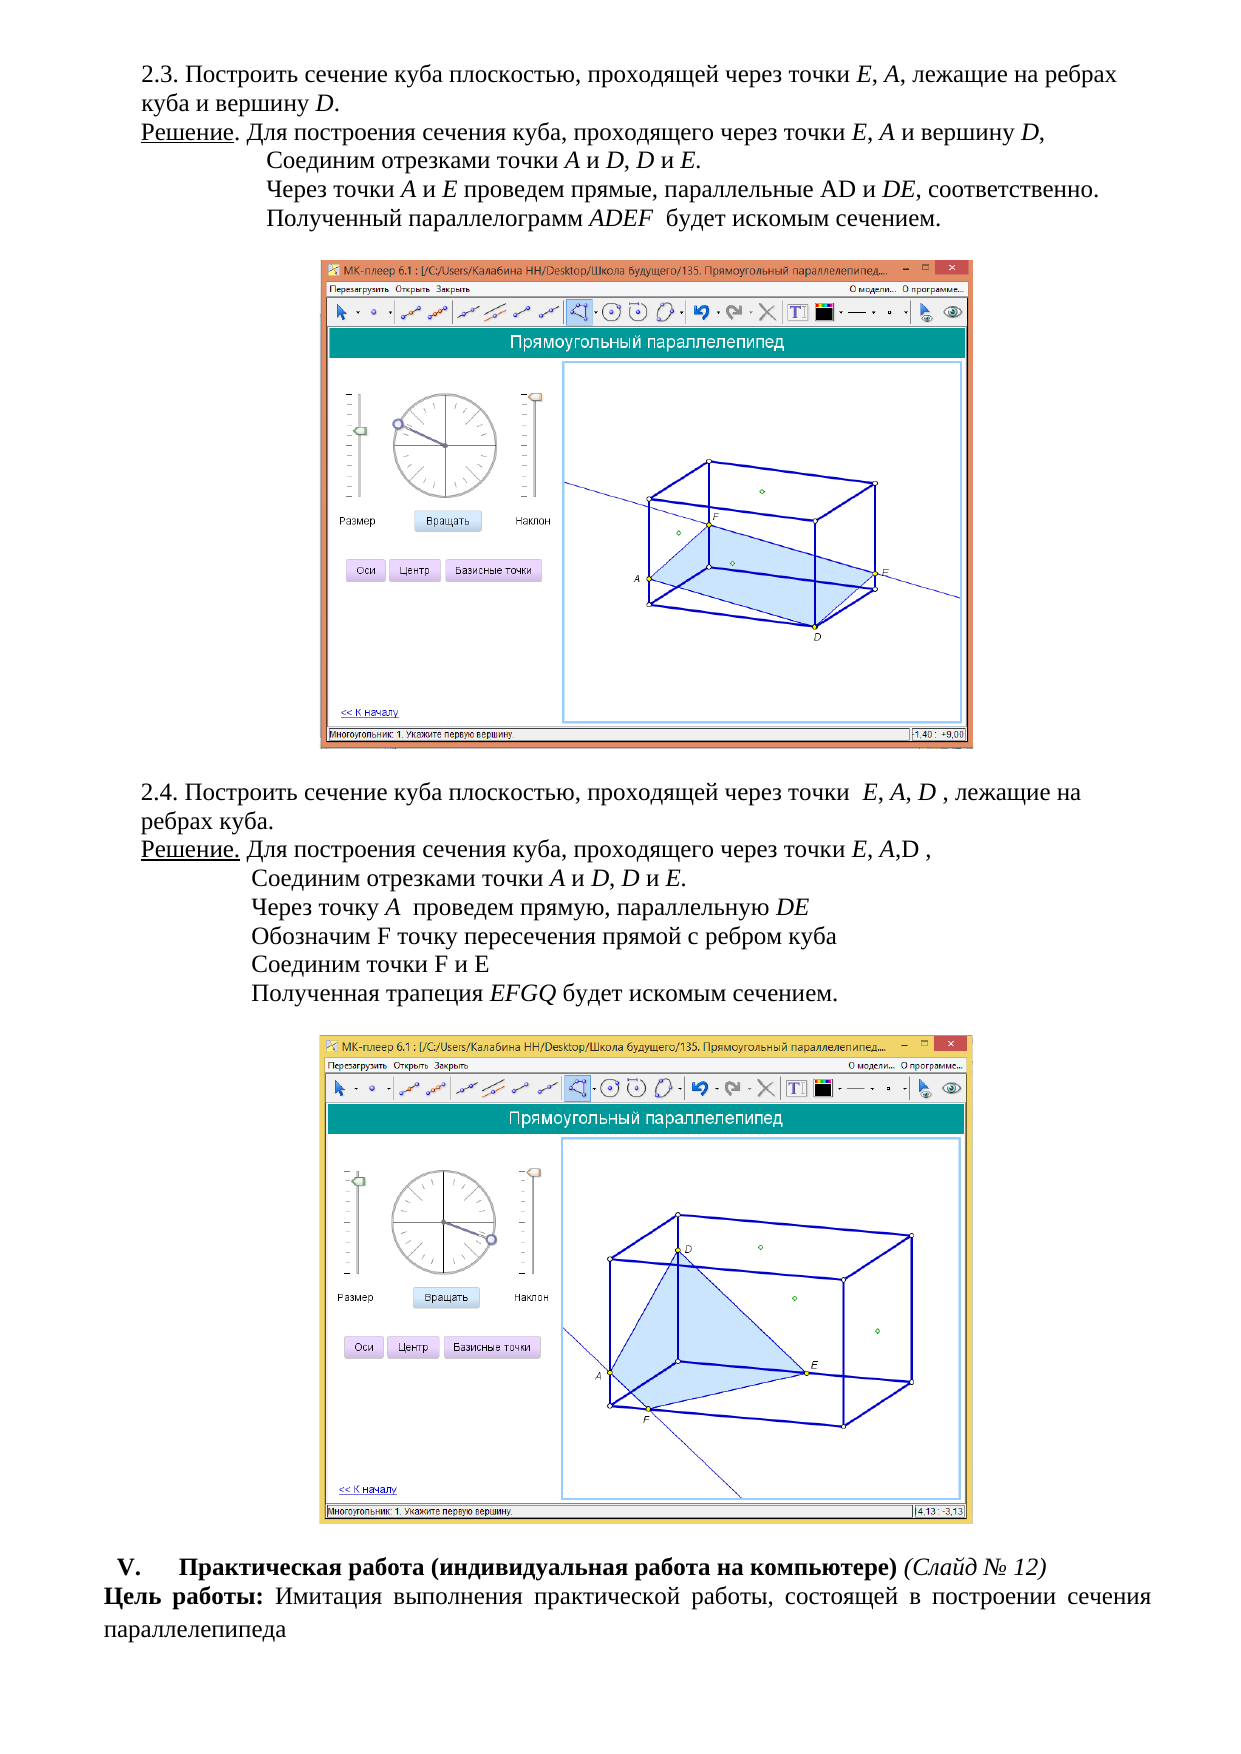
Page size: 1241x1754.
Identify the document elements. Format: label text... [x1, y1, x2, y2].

picture [319, 260, 973, 749]
text Через точки A и E проведем прямые, параллельные AD и DE, соответственно. [266, 174, 1152, 203]
text Соединим отрезками точки A и D, D и E. [251, 863, 1152, 892]
text 2.3. Построить сечение куба плоскостью, проходящей через точки E, A, лежащие на ребрах куба и вершину D. [141, 59, 1152, 117]
text 2.4. Построить сечение куба плоскостью, проходящей через точки E, A, D , лежащие на ребрах куба. [141, 777, 1152, 834]
text Решение. Для построения сечения куба, проходящего через точки E, A и вершину D, [141, 117, 1152, 145]
text Обозначим F точку пересечения прямой с ребром куба [251, 921, 1152, 949]
list Практическая работа (индивидуальная работа на компьютере) (Слайд № 12) [141, 1552, 1152, 1581]
text Полученная трапеция EFGQ будет искомым сечением. [251, 978, 1152, 1007]
picture [319, 1035, 973, 1524]
text Полученный параллелограмм ADEF будет искомым сечением. [266, 203, 1152, 232]
text Решение. Для построения сечения куба, проходящего через точки E, A,D , [141, 834, 1152, 863]
text Соединим отрезками точки A и D, D и E. [266, 145, 1152, 174]
text Цель работы: Имитация выполнения практической работы, состоящей в построении сечения параллелепипеда [103, 1581, 1152, 1643]
text Соединим точки F и E [251, 949, 1152, 978]
text Через точку A проведем прямую, параллельную DE [251, 892, 1152, 921]
